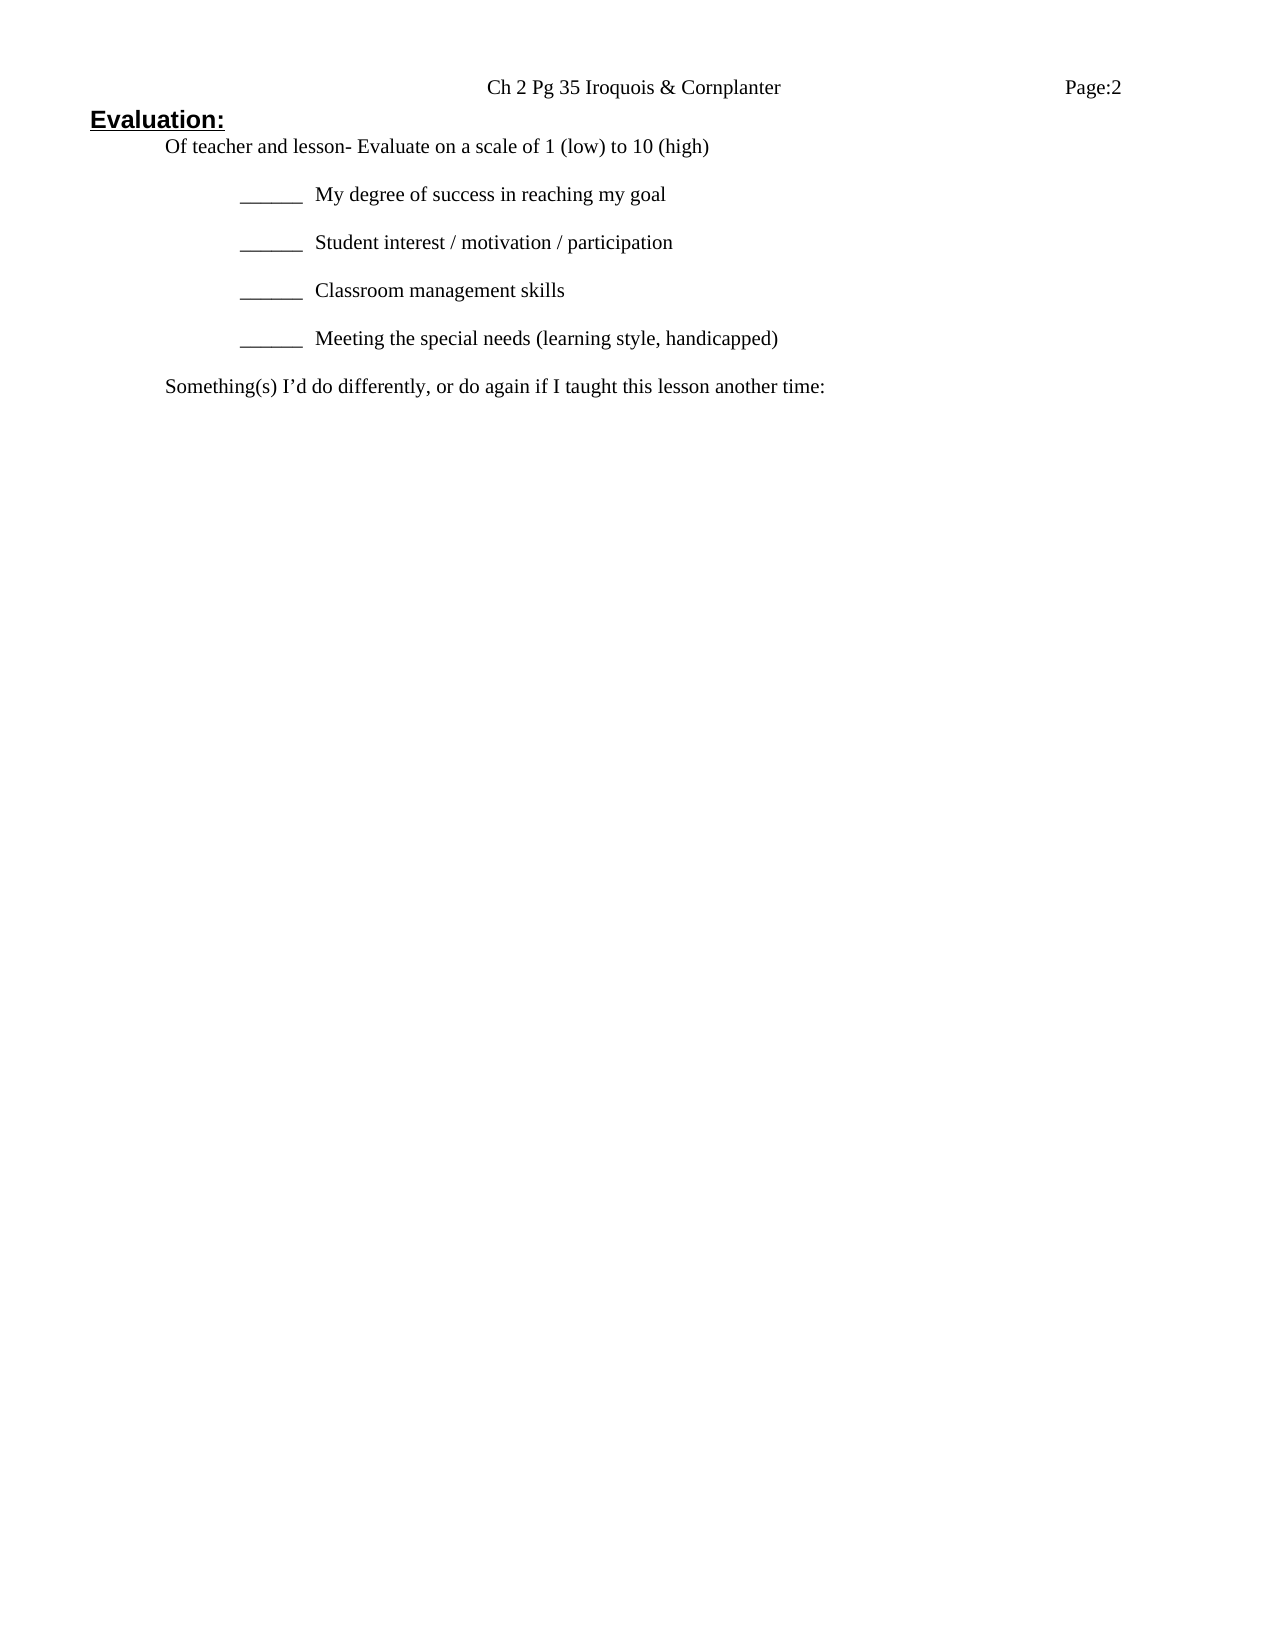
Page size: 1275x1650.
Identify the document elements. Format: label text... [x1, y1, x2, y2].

text Of teacher and lesson- Evaluate on a scale of 1 (low) to 10 (high) [90, 134, 1185, 158]
text ______ Meeting the special needs (learning style, handicapped) [90, 326, 1185, 350]
text ______ My degree of success in reaching my goal [90, 182, 1185, 206]
text ______ Student interest / motivation / participation [90, 230, 1185, 254]
text ______ Classroom management skills [90, 278, 1185, 302]
text Evaluation: [90, 105, 1185, 134]
text Something(s) I’d do differently, or do again if I taught this lesson another time: [90, 374, 1185, 398]
